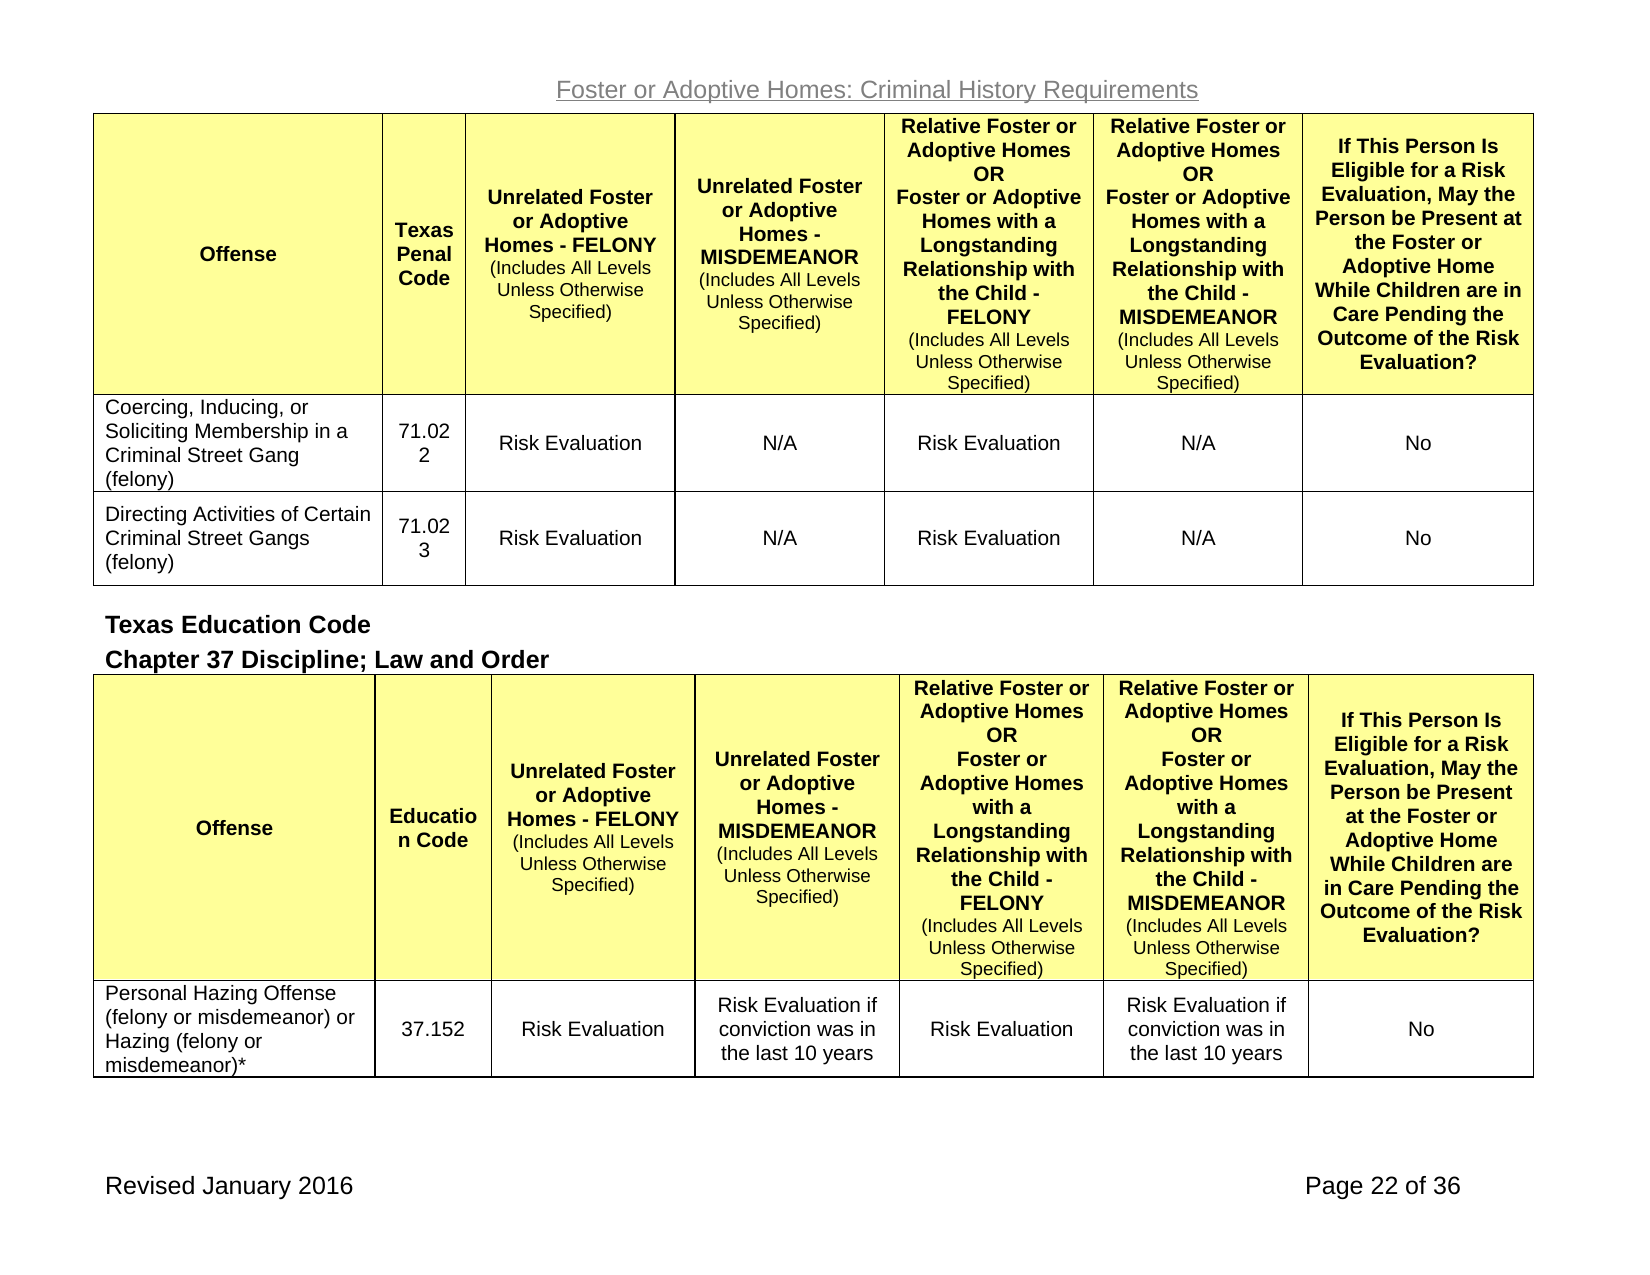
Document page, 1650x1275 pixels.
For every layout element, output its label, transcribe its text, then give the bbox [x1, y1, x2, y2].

table_header Education Code [376, 675, 491, 979]
table_cell 71.023 [383, 492, 465, 584]
table_cell Risk Evaluation if conviction was in the last 10 years [1104, 981, 1308, 1076]
table_cell No [1309, 981, 1533, 1076]
table_cell N/A [676, 395, 884, 491]
table_header Unrelated Foster or Adoptive Homes - MISDEMEANOR (Includes All Levels Unless Otherwise Specified) [676, 114, 884, 394]
table_header Unrelated Foster or Adoptive Homes - FELONY (Includes All Levels Unless Otherwise Specified) [466, 114, 674, 394]
table_header Offense [94, 114, 382, 394]
table_cell Risk Evaluation [900, 981, 1103, 1076]
table_cell N/A [1094, 492, 1302, 584]
table_header Unrelated Foster or Adoptive Homes - FELONY (Includes All Levels Unless Otherwise Specified) [492, 675, 694, 979]
table_cell 37.152 [376, 981, 491, 1076]
table_header Penal Code [383, 114, 465, 394]
table_cell Directing Activities of Certain Criminal Street Gangs (felony) [94, 492, 382, 584]
table_cell Risk Evaluation [492, 981, 694, 1076]
subtitle Texas Education Code [105, 611, 1545, 639]
table_cell Coercing, Inducing, or Soliciting Membership in a Criminal Street Gang (felony) [94, 395, 382, 491]
subtitle Chapter 37 Discipline; Law and Order [105, 646, 1545, 674]
table_cell Risk Evaluation [466, 492, 674, 584]
table_cell Risk Evaluation [466, 395, 674, 491]
table_cell Risk Evaluation if conviction was in the last 10 years [696, 981, 899, 1076]
table_cell Personal Hazing Offense (felony or misdemeanor) or Hazing (felony or misdemeanor)* [94, 981, 374, 1076]
table_header Offense [94, 675, 374, 979]
table_cell N/A [1094, 395, 1302, 491]
table_cell No [1303, 395, 1533, 491]
table_cell 71.022 [383, 395, 465, 491]
table_cell No [1303, 492, 1533, 584]
table_header Unrelated Foster or Adoptive Homes - MISDEMEANOR (Includes All Levels Unless Otherwise Specified) [696, 675, 899, 979]
table_cell Risk Evaluation [885, 492, 1093, 584]
table_cell Risk Evaluation [885, 395, 1093, 491]
table_cell N/A [676, 492, 884, 584]
